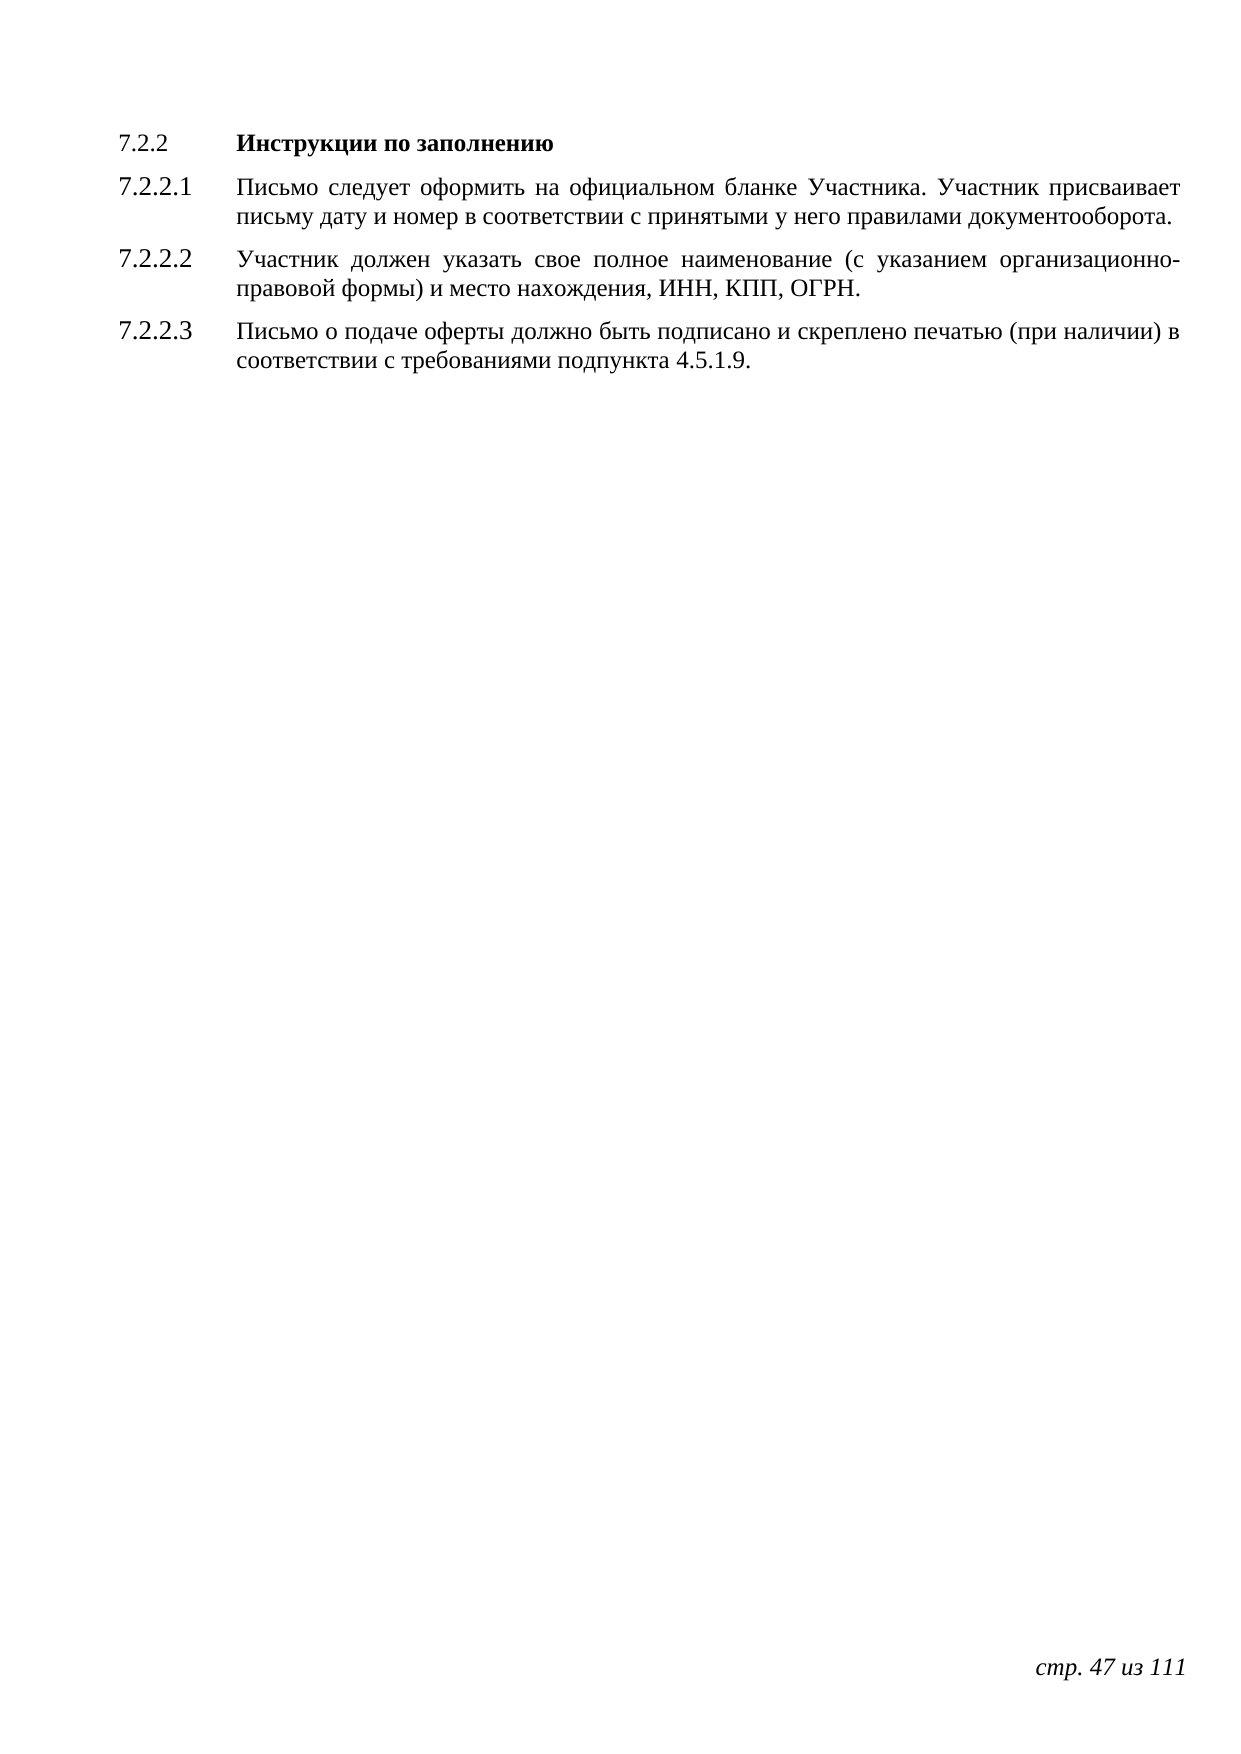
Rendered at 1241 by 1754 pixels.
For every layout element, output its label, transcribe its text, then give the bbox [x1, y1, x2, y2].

text Письмо о подаче оферты должно быть подписано и скреплено печатью (при наличии) в соответствии с требованиями подпункта 4.5.1.9. [118, 314, 1181, 374]
text Письмо следует оформить на официальном бланке Участника. Участник присваивает письму дату и номер в соответствии с принятыми у него правилами документооборота. [118, 170, 1181, 229]
text Инструкции по заполнению [118, 128, 1181, 157]
text Участник должен указать свое полное наименование (с указанием организационно-правовой формы) и место нахождения, ИНН, КПП, ОГРН. [118, 242, 1181, 302]
